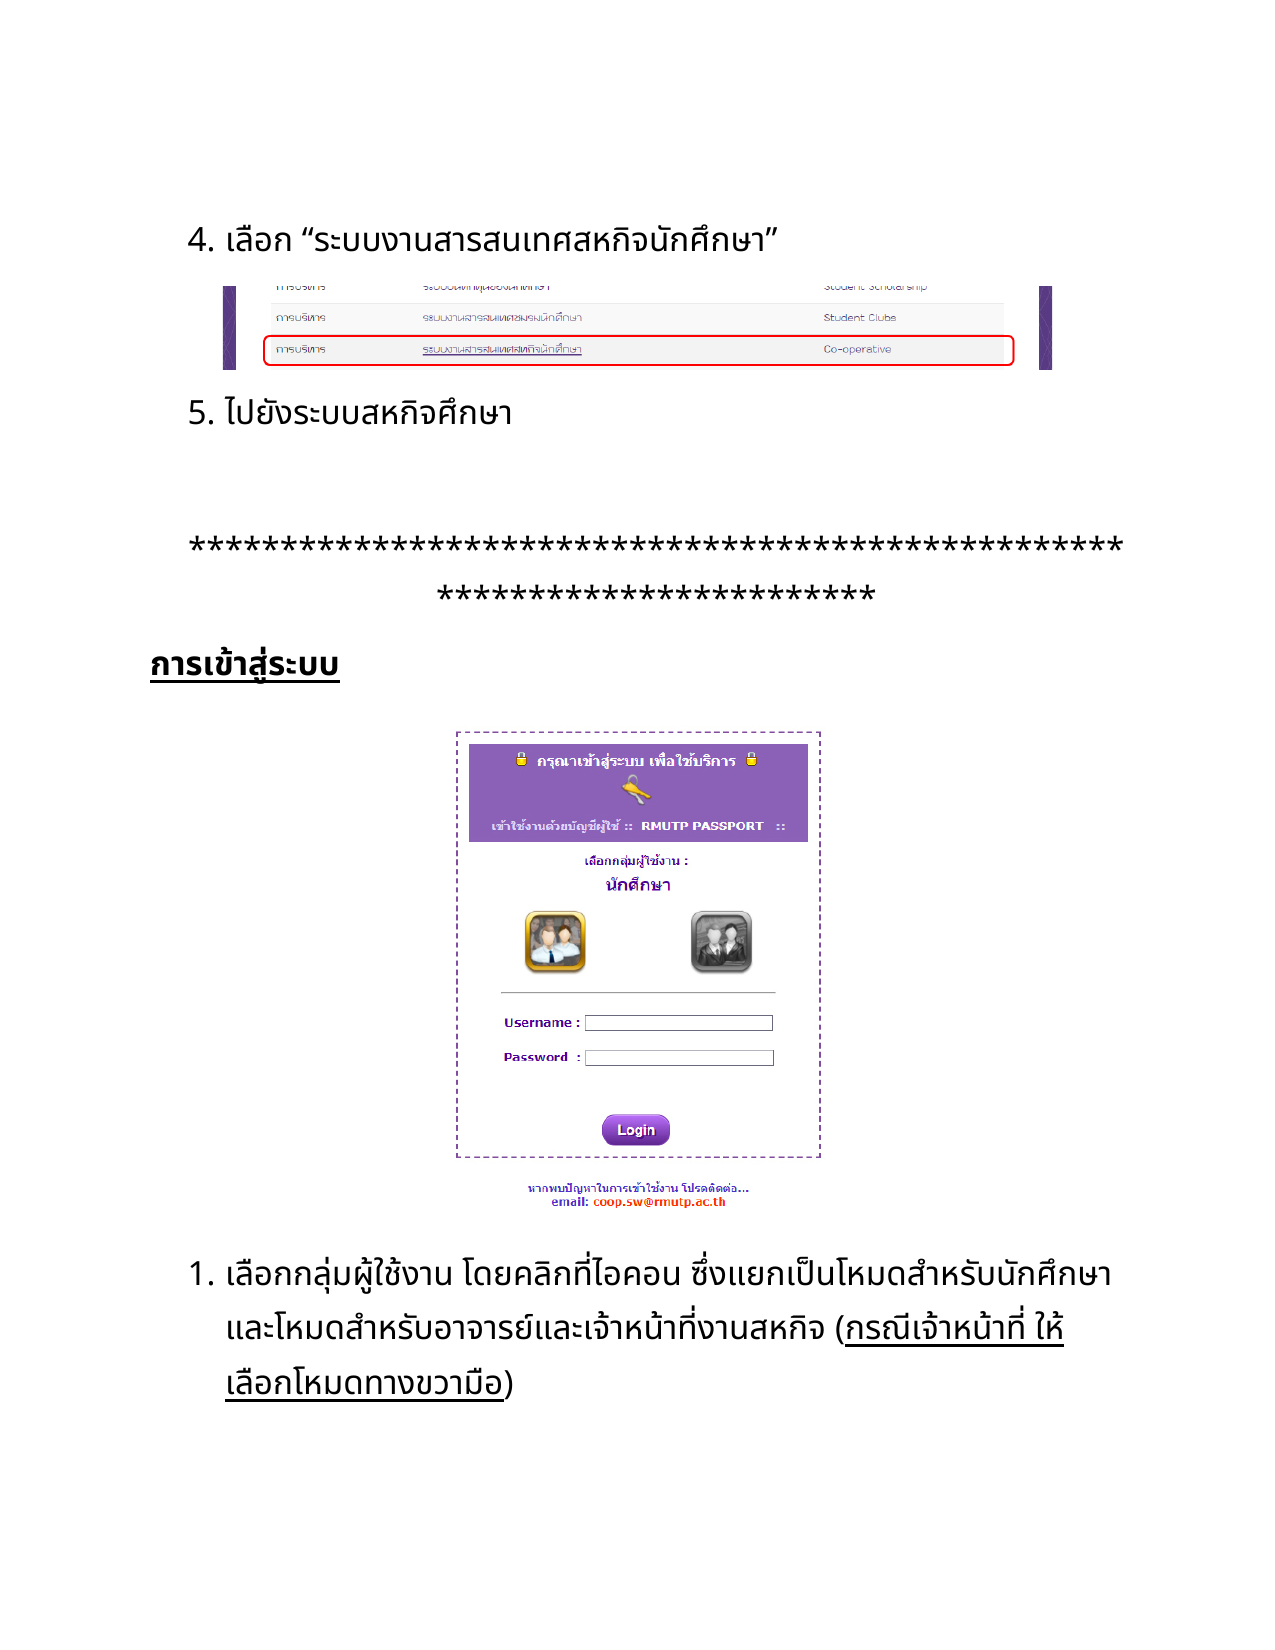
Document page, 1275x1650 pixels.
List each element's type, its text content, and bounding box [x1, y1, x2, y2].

text การเข้าสู่ระบบ [150, 640, 1125, 690]
text *************************************************************************** [187, 525, 1125, 620]
list เลือกกลุ่มผู้ใช้งาน โดยคลิกที่ไอคอน ซึ่งแยกเป็นโหมดสำหรับนักศึกษา และโหมดสำหรับอาจารย์และเจ้าหน้าที่งานสหกิจ (กรณีเจ้าหน้าที่ ให้เลือกโหมดทางขวามือ) [187, 1249, 1125, 1409]
picture [222, 286, 1053, 370]
list ไปยังระบบสหกิจศึกษา [187, 388, 1125, 439]
list เลือก “ระบบงานสารสนเทศสหกิจนักศึกษา” [187, 216, 1125, 266]
picture [438, 711, 838, 1231]
